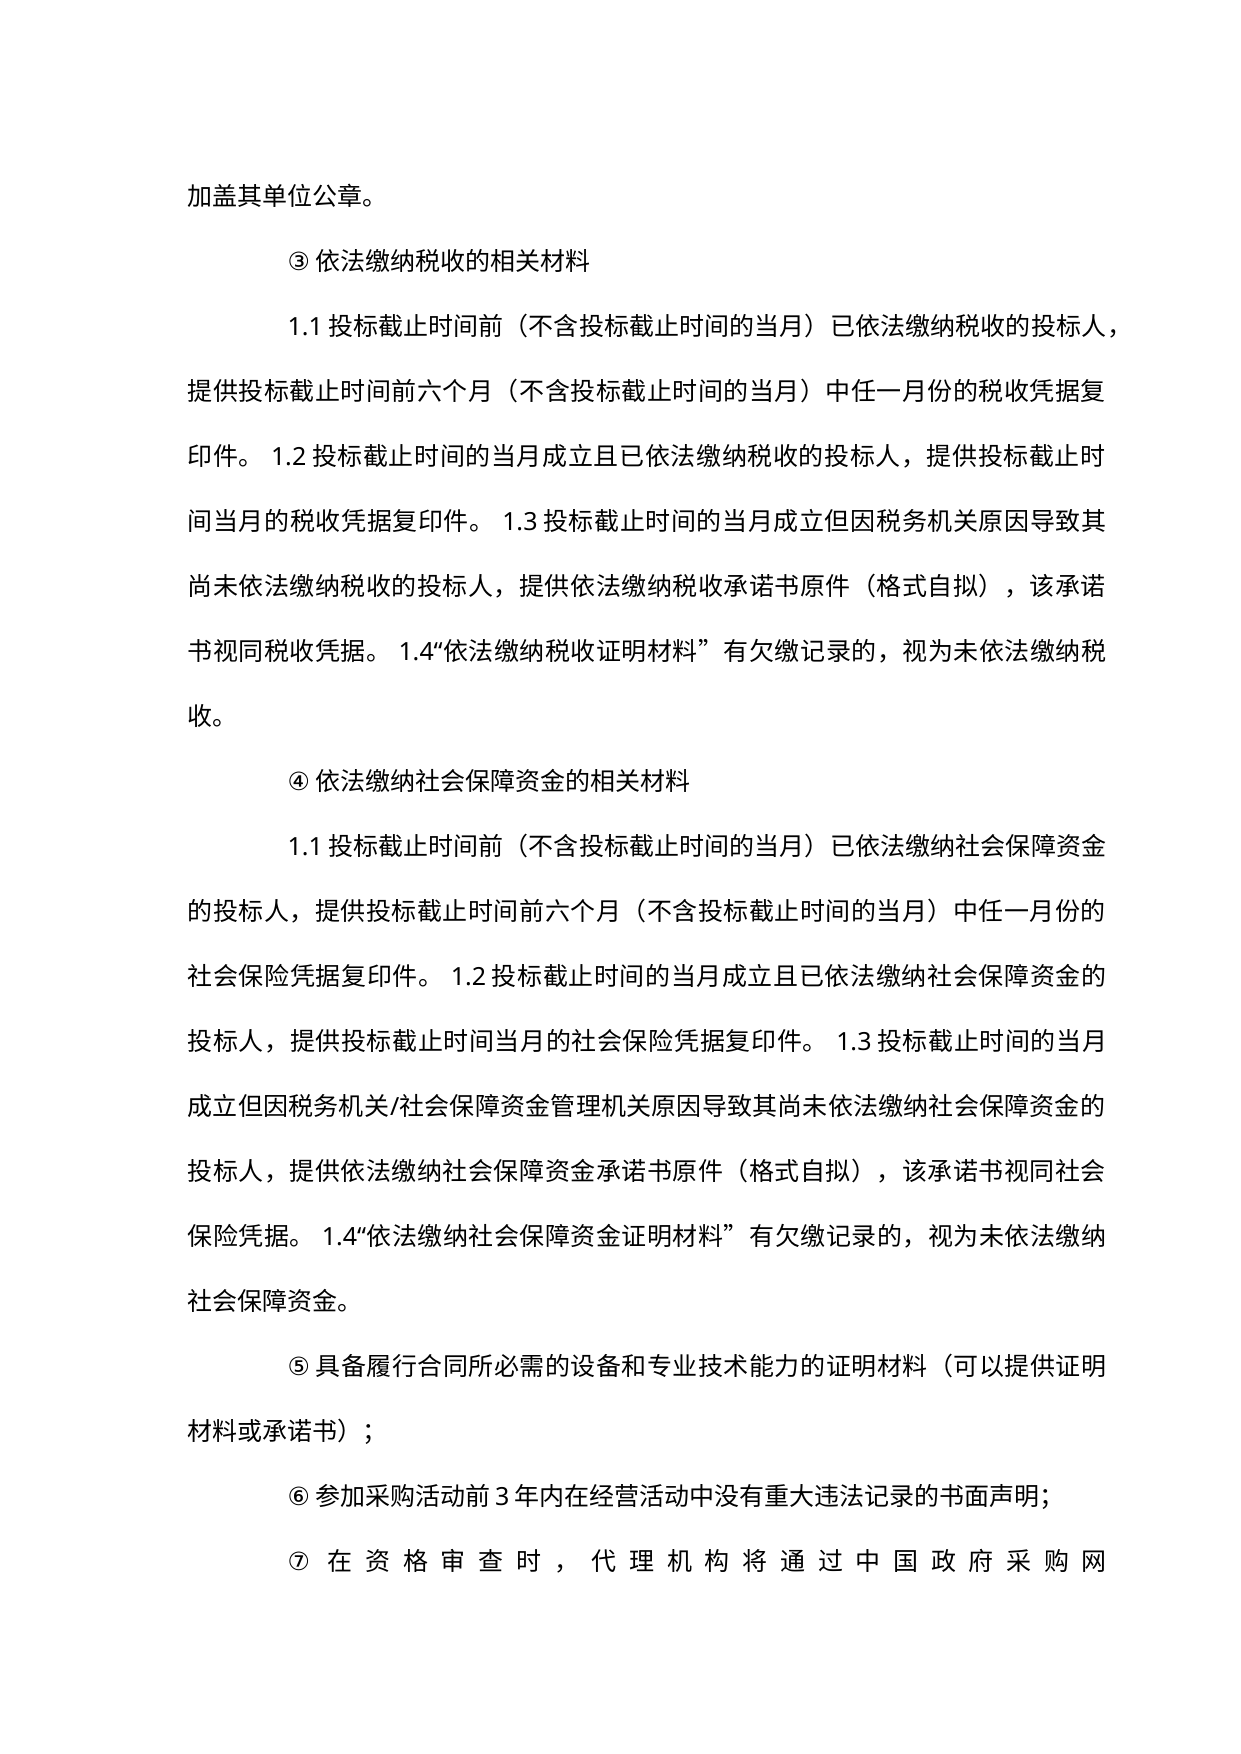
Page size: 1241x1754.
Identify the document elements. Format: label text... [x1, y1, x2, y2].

text ⑥参加采购活动前3年内在经营活动中没有重大违法记录的书面声明； [187, 1462, 1107, 1527]
text 1.1投标截止时间前（不含投标截止时间的当月）已依法缴纳税收的投标人，提供投标截止时间前六个月（不含投标截止时间的当月）中任一月份的税收凭据复印件。 1.2投标截止时间的当月成立且已依法缴纳税收的投标人，提供投标截止时间当月的税收凭据复印件。 1.3投标截止时间的当月成立但因税务机关原因导致其尚未依法缴纳税收的投标人，提供依法缴纳税收承诺书原件（格式自拟），该承诺书视同税收凭据。 1.4“依法缴纳税收证明材料”有欠缴记录的，视为未依法缴纳税收。 [187, 292, 1107, 747]
text 1.1投标截止时间前（不含投标截止时间的当月）已依法缴纳社会保障资金的投标人，提供投标截止时间前六个月（不含投标截止时间的当月）中任一月份的社会保险凭据复印件。 1.2投标截止时间的当月成立且已依法缴纳社会保障资金的投标人，提供投标截止时间当月的社会保险凭据复印件。 1.3投标截止时间的当月成立但因税务机关/社会保障资金管理机关原因导致其尚未依法缴纳社会保障资金的投标人，提供依法缴纳社会保障资金承诺书原件（格式自拟），该承诺书视同社会保险凭据。 1.4“依法缴纳社会保障资金证明材料”有欠缴记录的，视为未依法缴纳社会保障资金。 [187, 812, 1107, 1332]
text ④依法缴纳社会保障资金的相关材料 [187, 747, 1107, 812]
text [187, 162, 1107, 227]
text ③依法缴纳税收的相关材料 [187, 227, 1107, 292]
text ⑤具备履行合同所必需的设备和专业技术能力的证明材料（可以提供证明材料或承诺书）； [187, 1332, 1107, 1462]
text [187, 1527, 1107, 1592]
